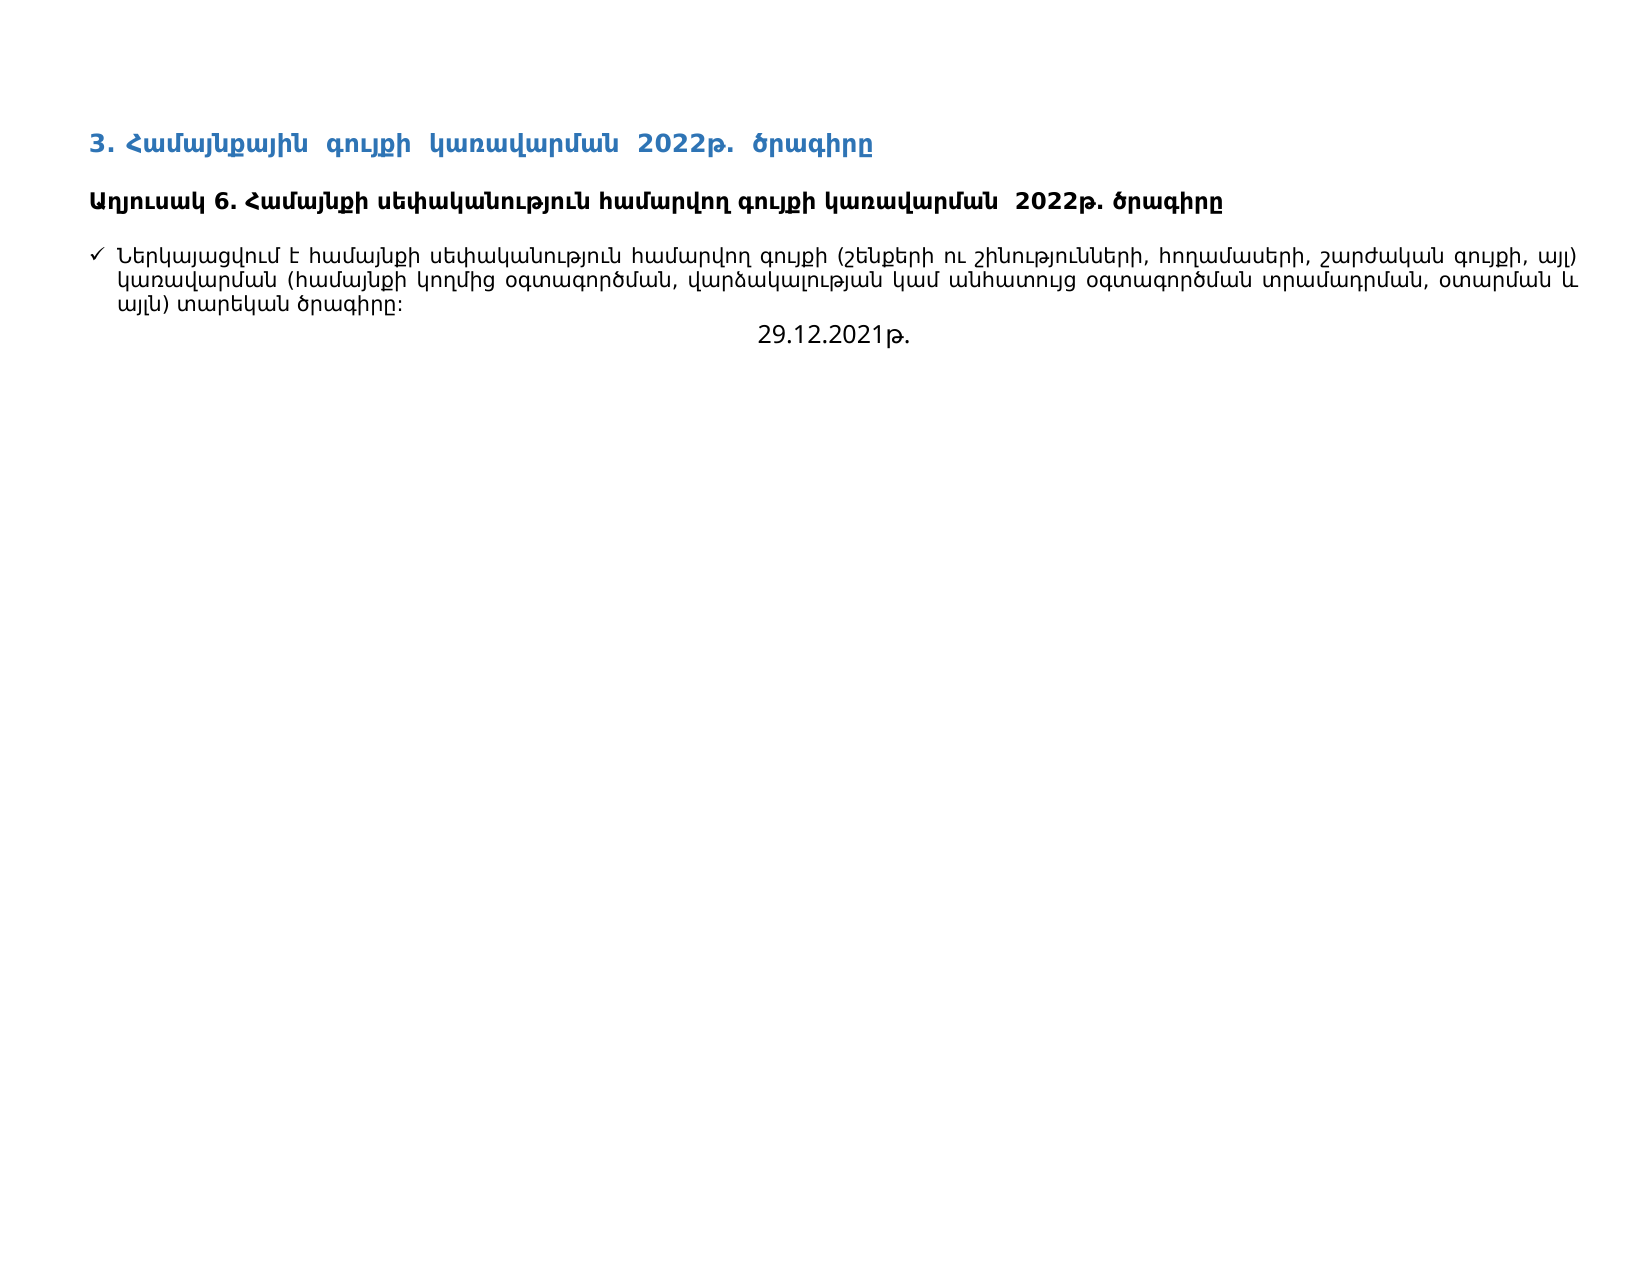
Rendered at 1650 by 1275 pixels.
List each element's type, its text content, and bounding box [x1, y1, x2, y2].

text Աղյուսակ 6․ Համայնքի սեփականություն համարվող գույքի կառավարման 2022թ. ծրագիրը [89, 188, 1579, 215]
subtitle Համայնքային գույքի կառավարման 2022թ. ծրագիրը [89, 130, 1579, 159]
text 29.12.2021թ. [89, 317, 1579, 351]
list Ներկայացվում է համայնքի սեփականություն համարվող գույքի (շենքերի ու շինությունների, հողամասերի, շարժական գույքի, այլ) կառավարման (համայնքի կողմից օգտագործման, վարձակալության կամ անհատույց օգտագործման տրամադրման, օտարման և այլն) տարեկան ծրագիրը: [89, 244, 1579, 317]
